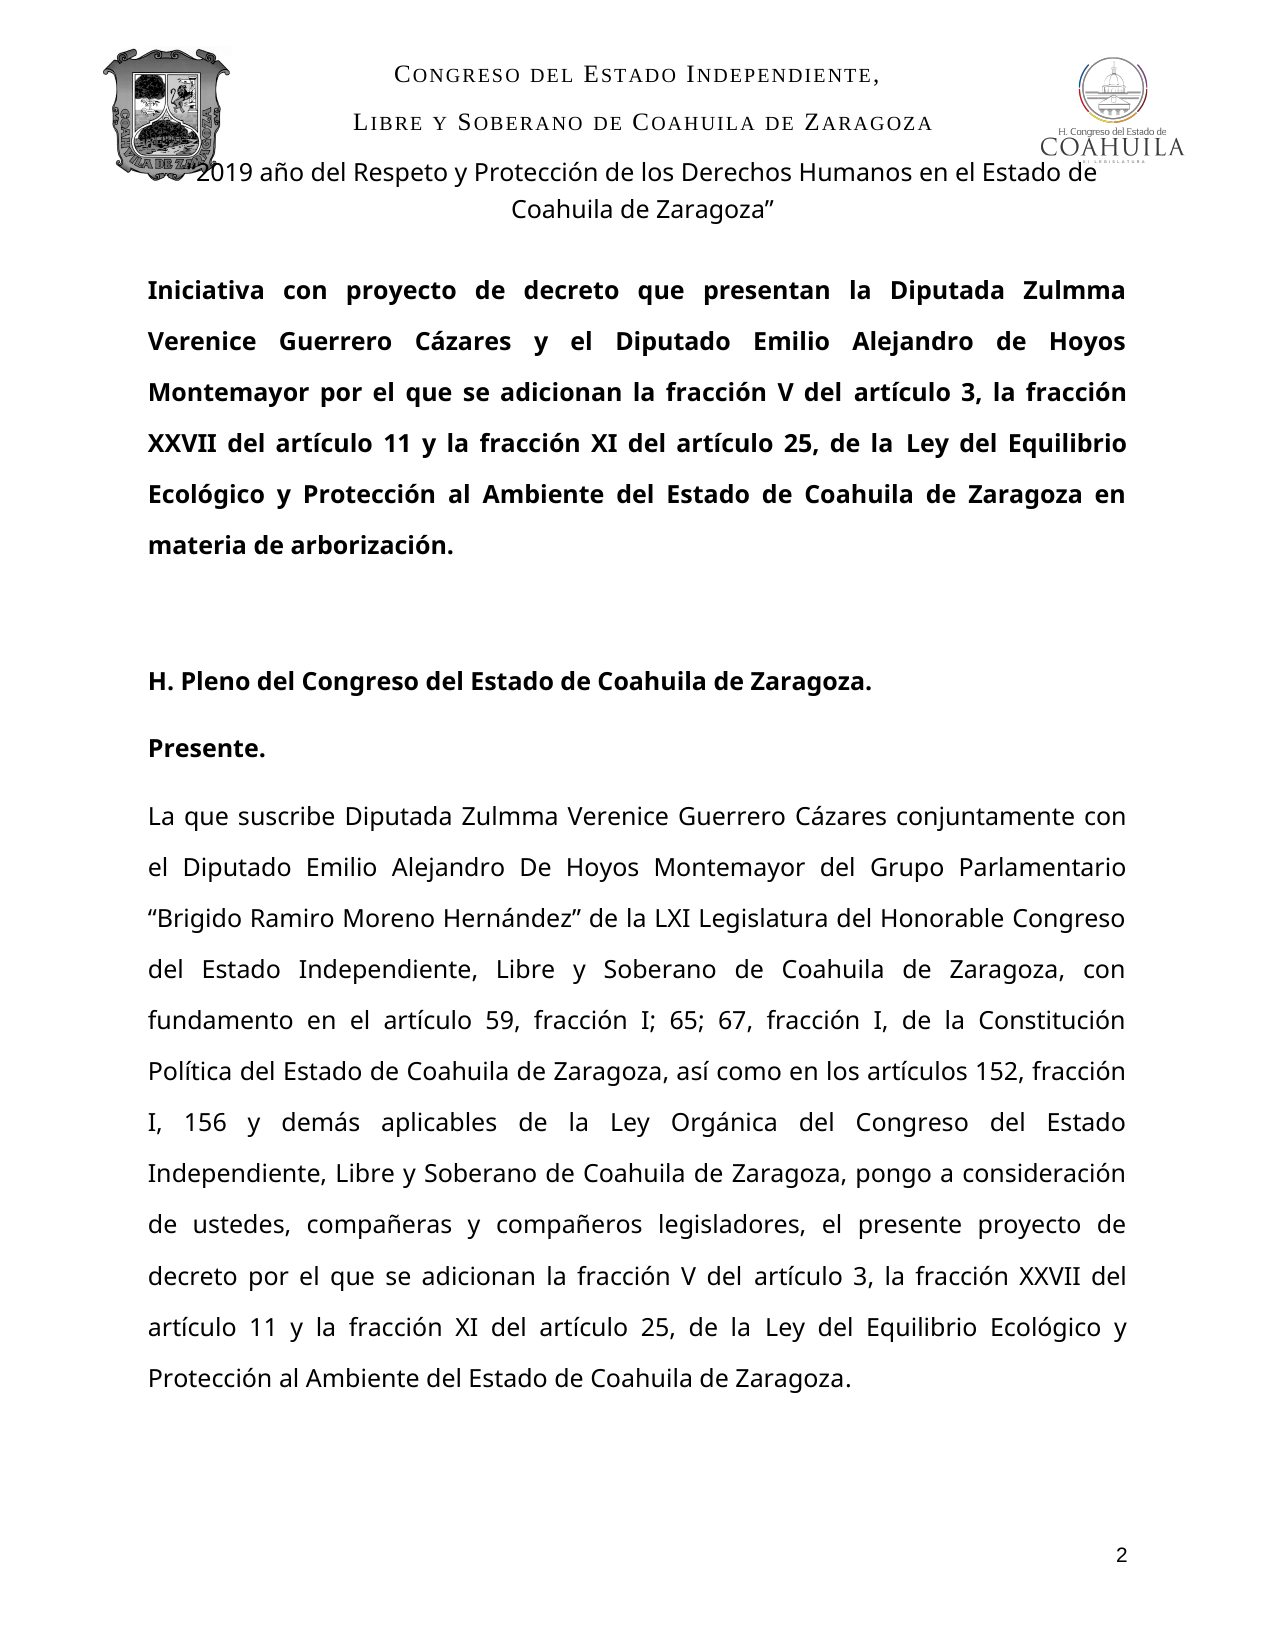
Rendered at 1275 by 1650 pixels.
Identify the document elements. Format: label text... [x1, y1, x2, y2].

text Iniciativa con proyecto de decreto que presentan la Diputada Zulmma Verenice Guerrero Cázares y el Diputado Emilio Alejandro de Hoyos Montemayor por el que se adicionan la fracción V del artículo 3, la fracción XXVII del artículo 11 y la fracción XI del artículo 25, de la Ley del Equilibrio Ecológico y Protección al Ambiente del Estado de Coahuila de Zaragoza en materia de arborización. [148, 273, 1127, 562]
text Presente. [148, 731, 1127, 765]
text La que suscribe Diputada Zulmma Verenice Guerrero Cázares conjuntamente con el Diputado Emilio Alejandro De Hoyos Montemayor del Grupo Parlamentario “Brigido Ramiro Moreno Hernández” de la LXI Legislatura del Honorable Congreso del Estado Independiente, Libre y Soberano de Coahuila de Zaragoza, con fundamento en el artículo 59, fracción I; 65; 67, fracción I, de la Constitución Política del Estado de Coahuila de Zaragoza, así como en los artículos 152, fracción I, 156 y demás aplicables de la Ley Orgánica del Congreso del Estado Independiente, Libre y Soberano de Coahuila de Zaragoza, pongo a consideración de ustedes, compañeras y compañeros legisladores, el presente proyecto de decreto por el que se adicionan la fracción V del artículo 3, la fracción XXVII del artículo 11 y la fracción XI del artículo 25, de la Ley del Equilibrio Ecológico y Protección al Ambiente del Estado de Coahuila de Zaragoza. [148, 799, 1127, 1394]
picture [1038, 55, 1189, 166]
picture [102, 46, 232, 184]
text H. Pleno del Congreso del Estado de Coahuila de Zaragoza. [148, 663, 1127, 697]
